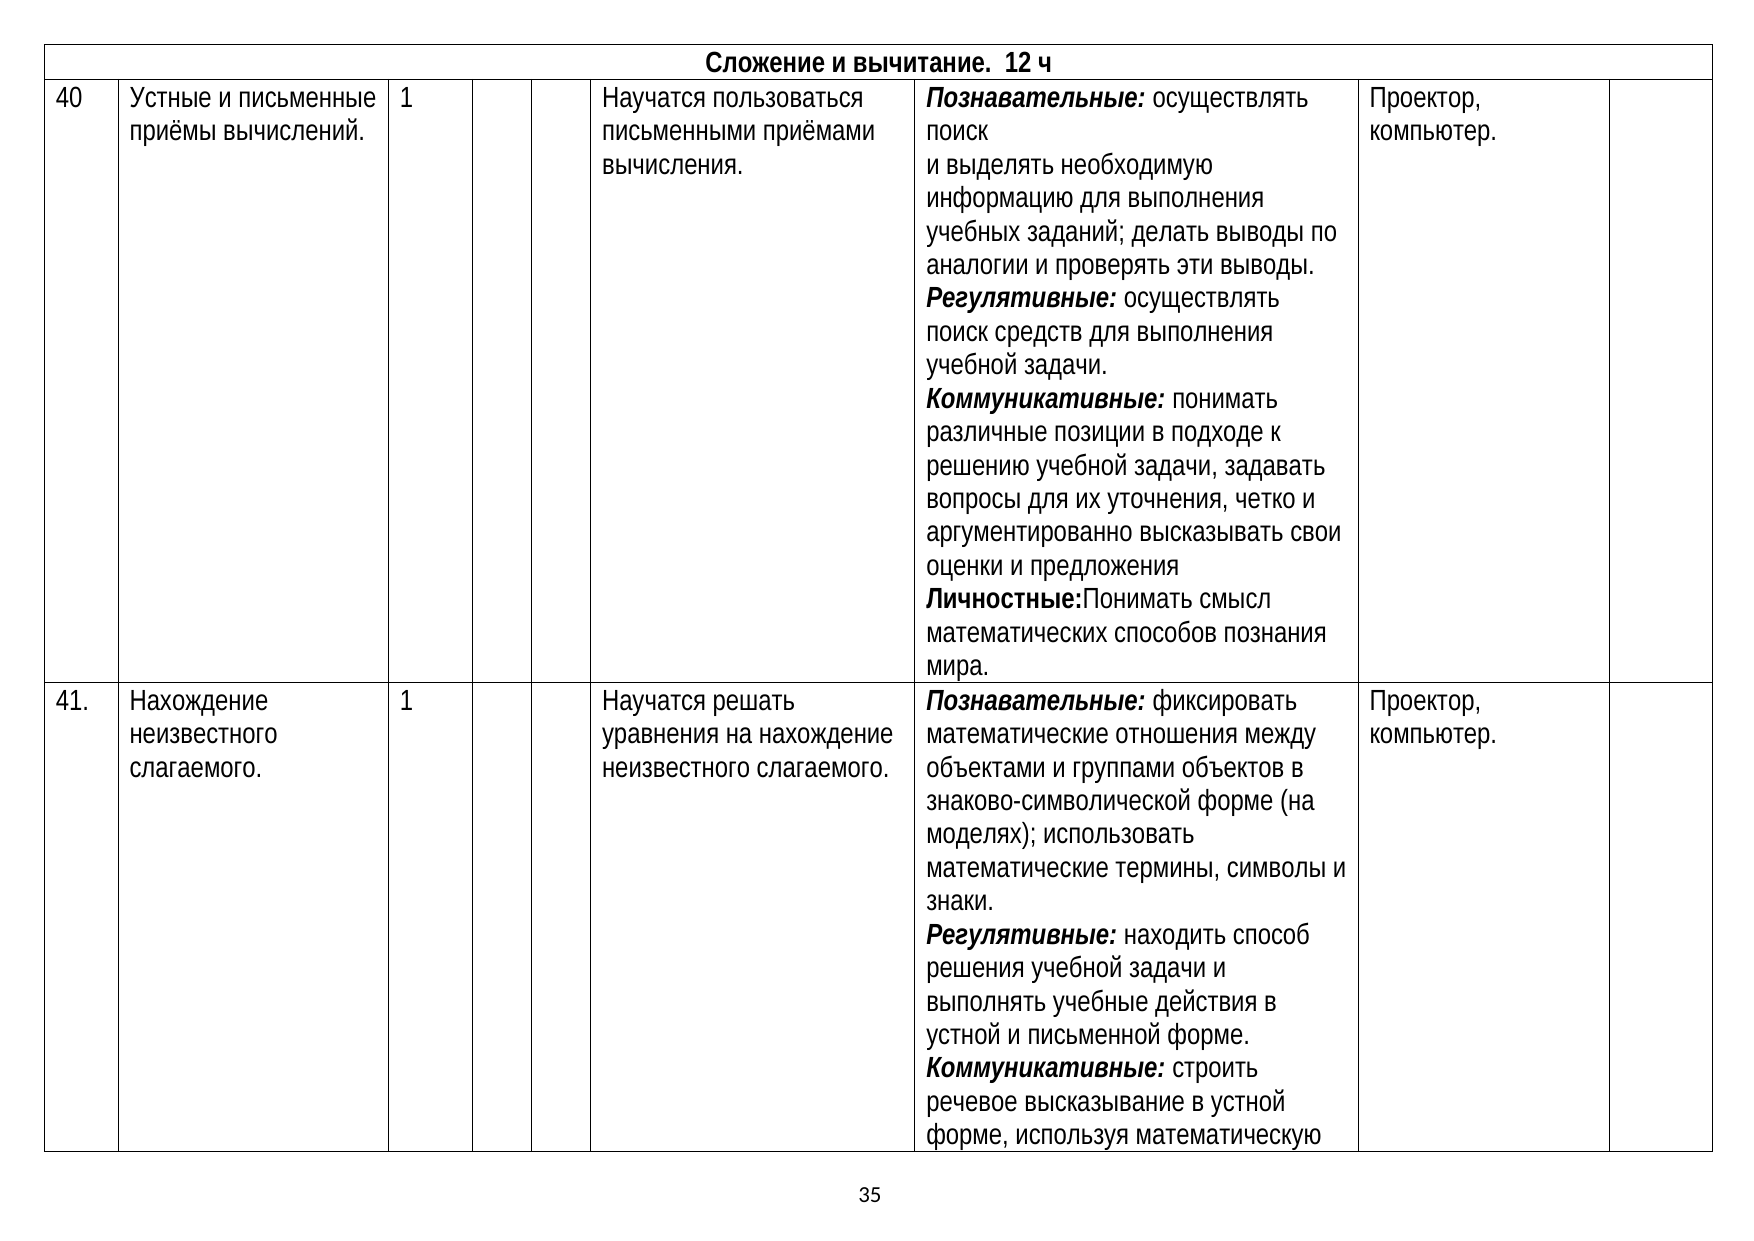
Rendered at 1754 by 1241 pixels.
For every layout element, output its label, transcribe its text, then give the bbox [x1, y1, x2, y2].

table_cell 40 [45, 80, 118, 682]
table_cell 41. [45, 683, 118, 1151]
table_cell [473, 683, 531, 1151]
table_cell 1 [389, 80, 472, 682]
table_cell [473, 80, 531, 682]
table_cell Сложение и вычитание. 12 ч [45, 45, 1712, 79]
table_cell [532, 80, 590, 682]
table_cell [915, 683, 1358, 1151]
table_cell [119, 683, 388, 1151]
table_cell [1359, 683, 1609, 1151]
table_cell 1 [389, 683, 472, 1151]
table_cell Познавательные: осуществлять поиск и выделять необходимую информацию для выполнения учебных заданий; делать выводы по аналогии и проверять эти выводы. Регулятивные: осуществлять поиск средств для выполнения учебной задачи. Коммуникативные: понимать различные позиции в подходе к решению учебной задачи, задавать вопросы для их уточнения, четко и аргументированно высказывать свои оценки и предложения Личностные:Понимать смысл математических способов познания мира. [915, 80, 1358, 682]
table_cell [532, 683, 590, 1151]
table_cell Устные и письменные приёмы вычислений. [119, 80, 388, 682]
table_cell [591, 683, 914, 1151]
table_cell Научатся пользоваться письменными приёмами вычисления. [591, 80, 914, 682]
table_cell Проектор, компьютер. [1359, 80, 1609, 682]
table_cell [1610, 683, 1712, 1151]
table_cell [1610, 80, 1712, 682]
